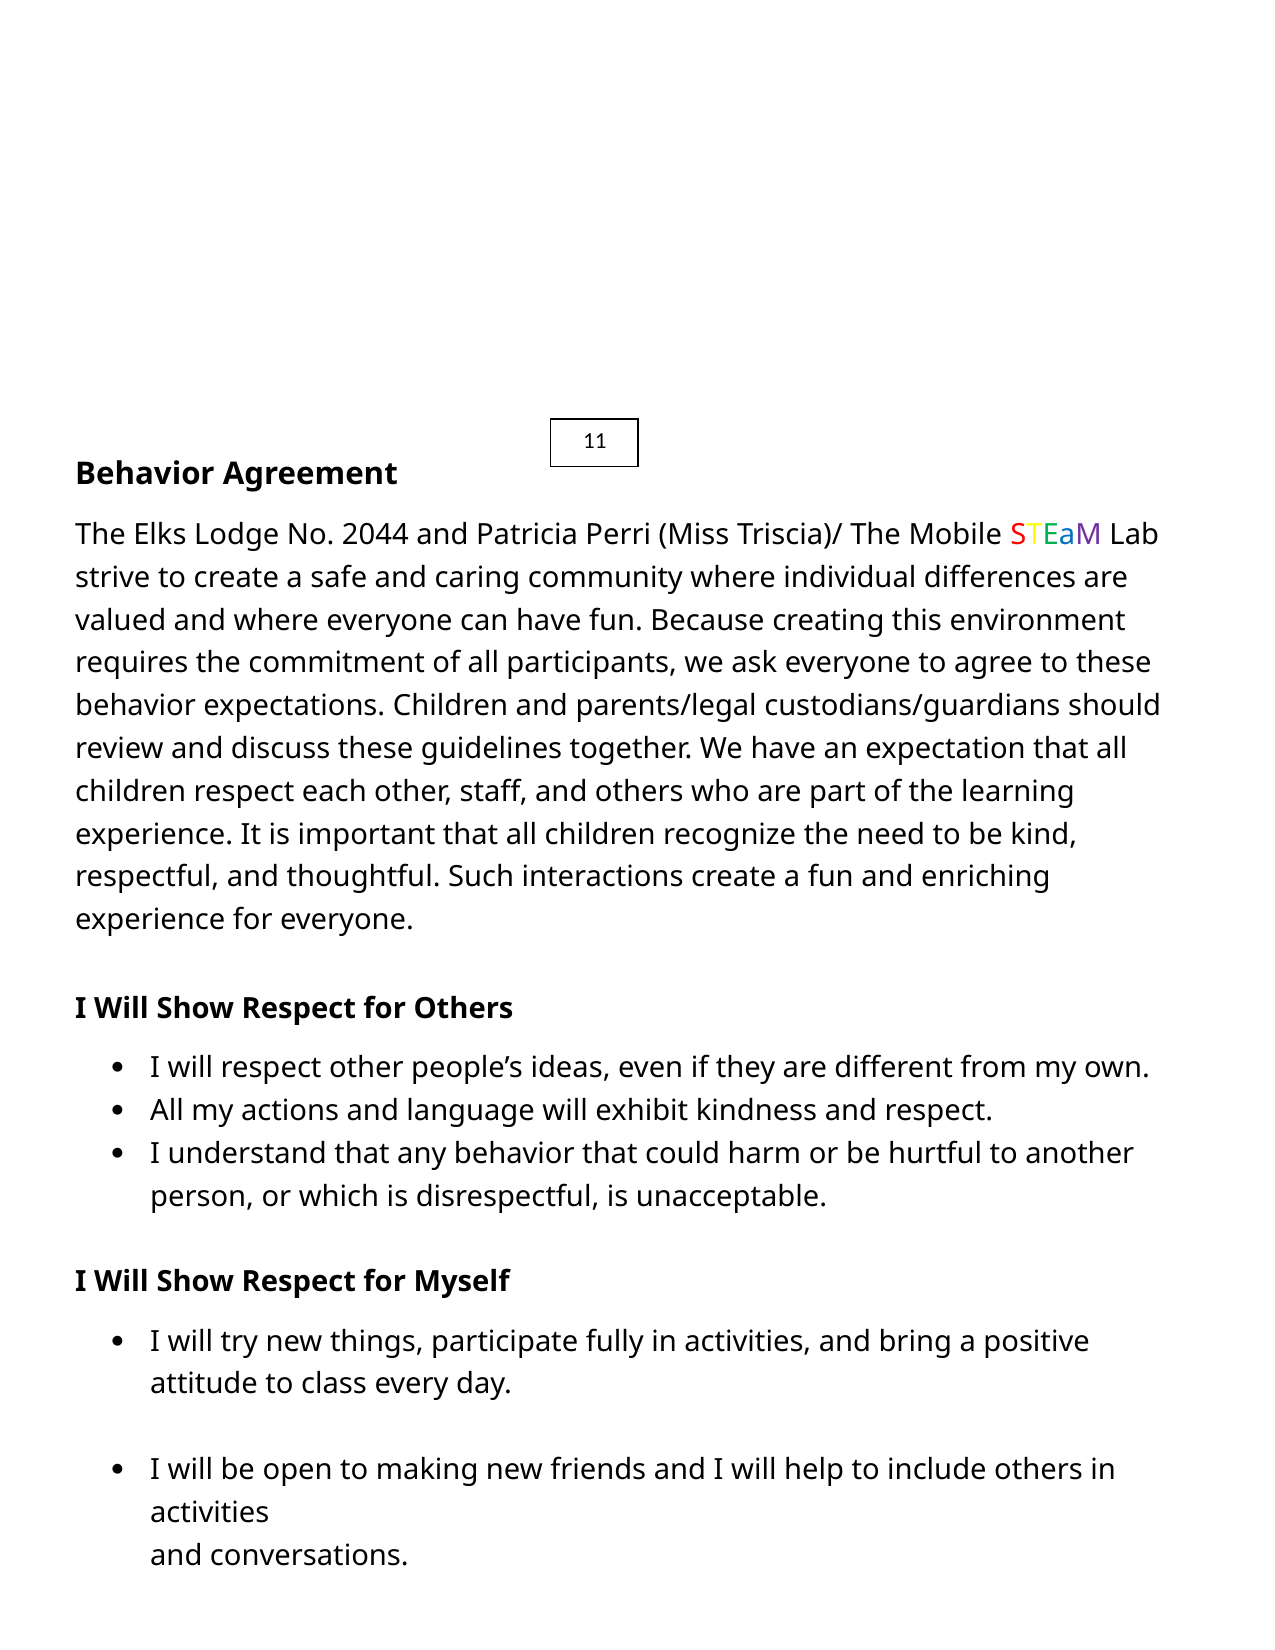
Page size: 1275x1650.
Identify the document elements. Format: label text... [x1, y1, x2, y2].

list All my actions and language will exhibit kindness and respect. [112, 1089, 1200, 1129]
list I will be open to making new friends and I will help to include others in activities [112, 1448, 1200, 1531]
list I understand that any behavior that could harm or be hurtful to another person, or which is disrespectful, is unacceptable. [112, 1132, 1200, 1214]
list and conversations. [150, 1534, 1200, 1574]
list I will respect other people’s ideas, even if they are different from my own. [112, 1046, 1200, 1086]
text I Will Show Respect for Others [75, 987, 1200, 1027]
text The Elks Lodge No. 2044 and Patricia Perri (Miss Triscia)/ The Mobile STEaM Lab strive to create a safe and caring community where individual differences are valued and where everyone can have fun. Because creating this environment requires the commitment of all participants, we ask everyone to agree to these behavior expectations. Children and parents/legal custodians/guardians should review and discuss these guidelines together. We have an expectation that all children respect each other, staff, and others who are part of the learning experience. It is important that all children recognize the need to be kind, respectful, and thoughtful. Such interactions create a fun and enriching experience for everyone. [75, 513, 1200, 938]
text Behavior Agreement [75, 451, 1200, 493]
list I will try new things, participate fully in activities, and bring a positive attitude to class every day. [112, 1320, 1200, 1402]
text I Will Show Respect for Myself [75, 1260, 1200, 1300]
